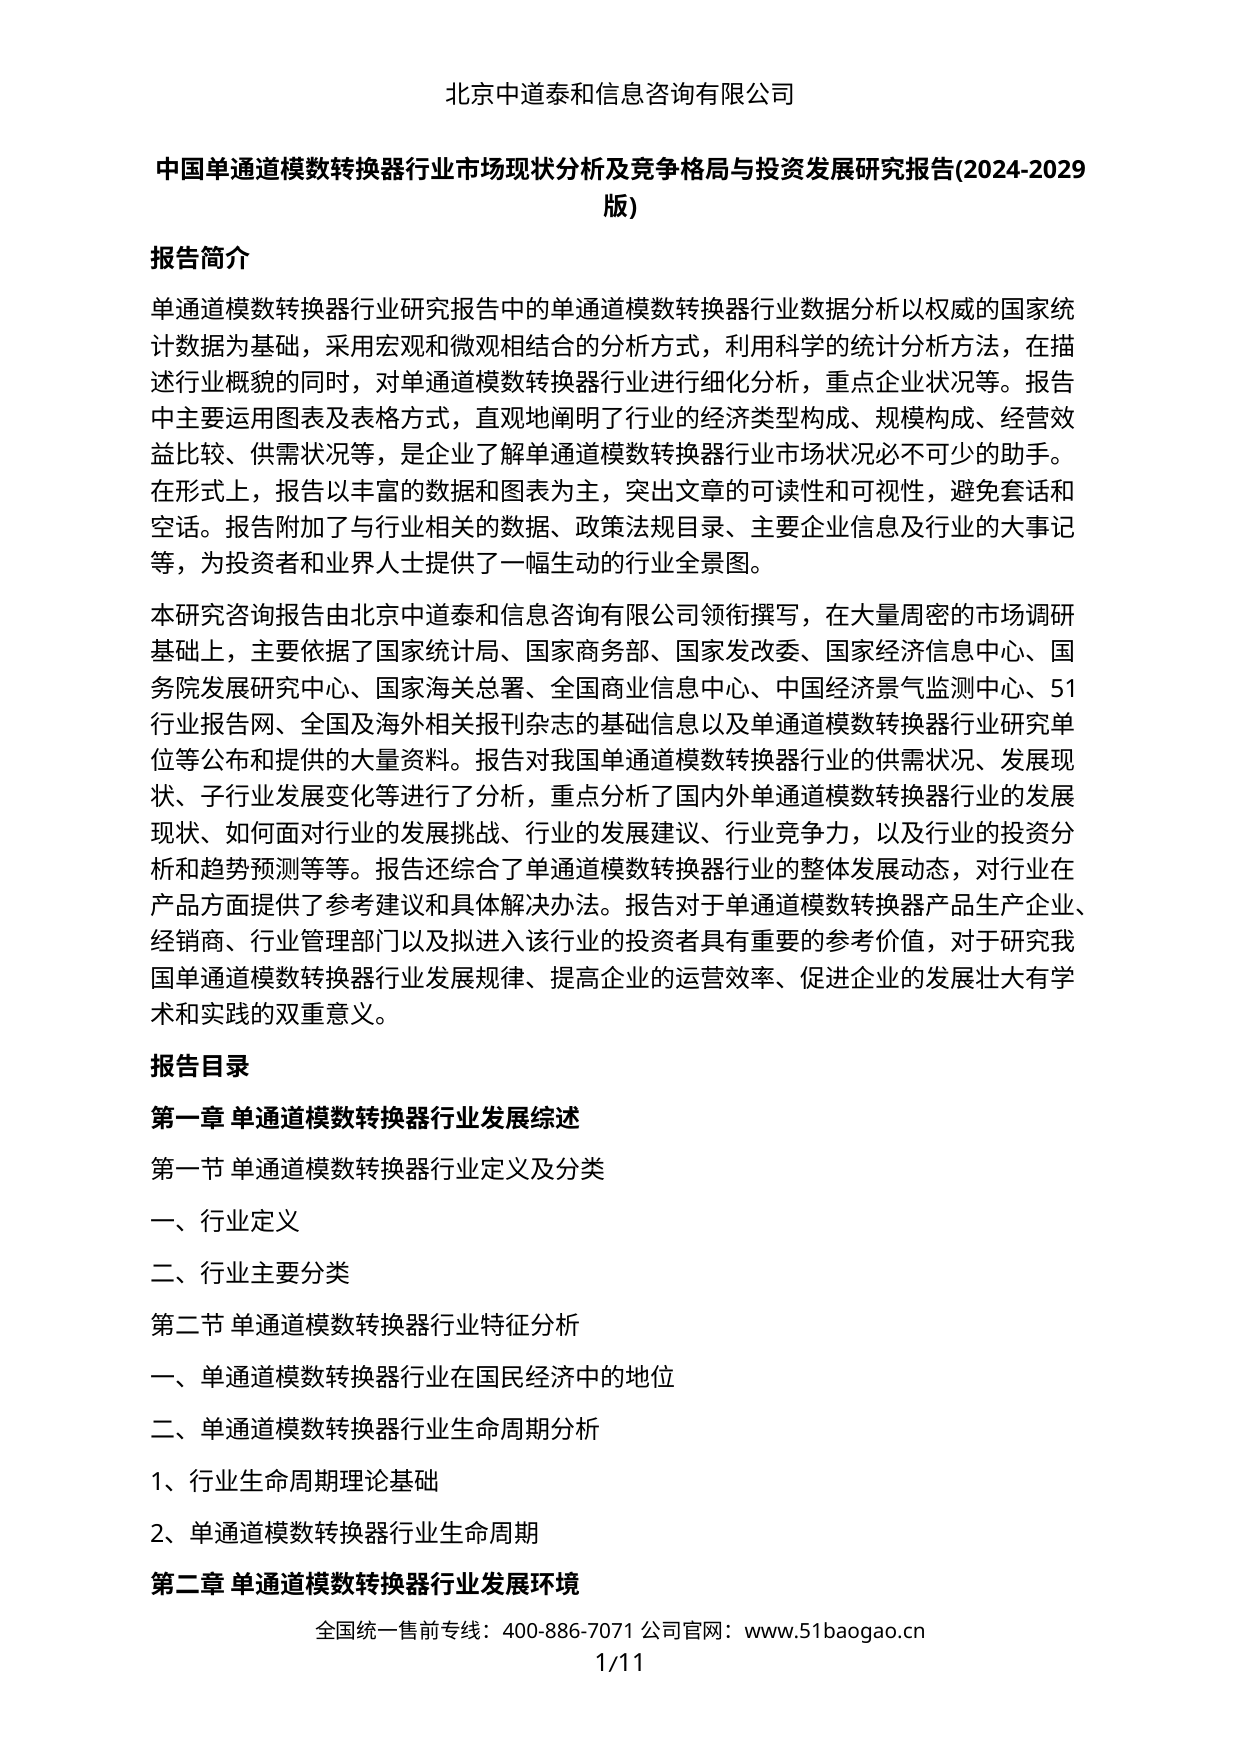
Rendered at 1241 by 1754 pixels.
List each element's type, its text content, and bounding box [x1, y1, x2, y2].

text 1、行业生命周期理论基础 [150, 1461, 1090, 1497]
text 第二节 单通道模数转换器行业特征分析 [150, 1306, 1090, 1342]
text 第二章 单通道模数转换器行业发展环境 [150, 1565, 1090, 1601]
text 一、行业定义 [150, 1202, 1090, 1238]
text 报告目录 [150, 1046, 1090, 1082]
text 单通道模数转换器行业研究报告中的单通道模数转换器行业数据分析以权威的国家统计数据为基础，采用宏观和微观相结合的分析方式，利用科学的统计分析方法，在描述行业概貌的同时，对单通道模数转换器行业进行细化分析，重点企业状况等。报告中主要运用图表及表格方式，直观地阐明了行业的经济类型构成、规模构成、经营效益比较、供需状况等，是企业了解单通道模数转换器行业市场状况必不可少的助手。在形式上，报告以丰富的数据和图表为主，突出文章的可读性和可视性，避免套话和空话。报告附加了与行业相关的数据、政策法规目录、主要企业信息及行业的大事记等，为投资者和业界人士提供了一幅生动的行业全景图。 [150, 290, 1090, 580]
text 第一章 单通道模数转换器行业发展综述 [150, 1098, 1090, 1134]
text 中国单通道模数转换器行业市场现状分析及竞争格局与投资发展研究报告(2024-2029版) [150, 150, 1090, 222]
text 二、行业主要分类 [150, 1254, 1090, 1290]
text 一、单通道模数转换器行业在国民经济中的地位 [150, 1357, 1090, 1394]
text 第一节 单通道模数转换器行业定义及分类 [150, 1150, 1090, 1186]
text 2、单通道模数转换器行业生命周期 [150, 1513, 1090, 1549]
text 本研究咨询报告由北京中道泰和信息咨询有限公司领衔撰写，在大量周密的市场调研基础上，主要依据了国家统计局、国家商务部、国家发改委、国家经济信息中心、国务院发展研究中心、国家海关总署、全国商业信息中心、中国经济景气监测中心、51行业报告网、全国及海外相关报刊杂志的基础信息以及单通道模数转换器行业研究单位等公布和提供的大量资料。报告对我国单通道模数转换器行业的供需状况、发展现状、子行业发展变化等进行了分析，重点分析了国内外单通道模数转换器行业的发展现状、如何面对行业的发展挑战、行业的发展建议、行业竞争力，以及行业的投资分析和趋势预测等等。报告还综合了单通道模数转换器行业的整体发展动态，对行业在产品方面提供了参考建议和具体解决办法。报告对于单通道模数转换器产品生产企业、经销商、行业管理部门以及拟进入该行业的投资者具有重要的参考价值，对于研究我国单通道模数转换器行业发展规律、提高企业的运营效率、促进企业的发展壮大有学术和实践的双重意义。 [150, 596, 1090, 1031]
text 二、单通道模数转换器行业生命周期分析 [150, 1409, 1090, 1446]
text 报告简介 [150, 238, 1090, 274]
